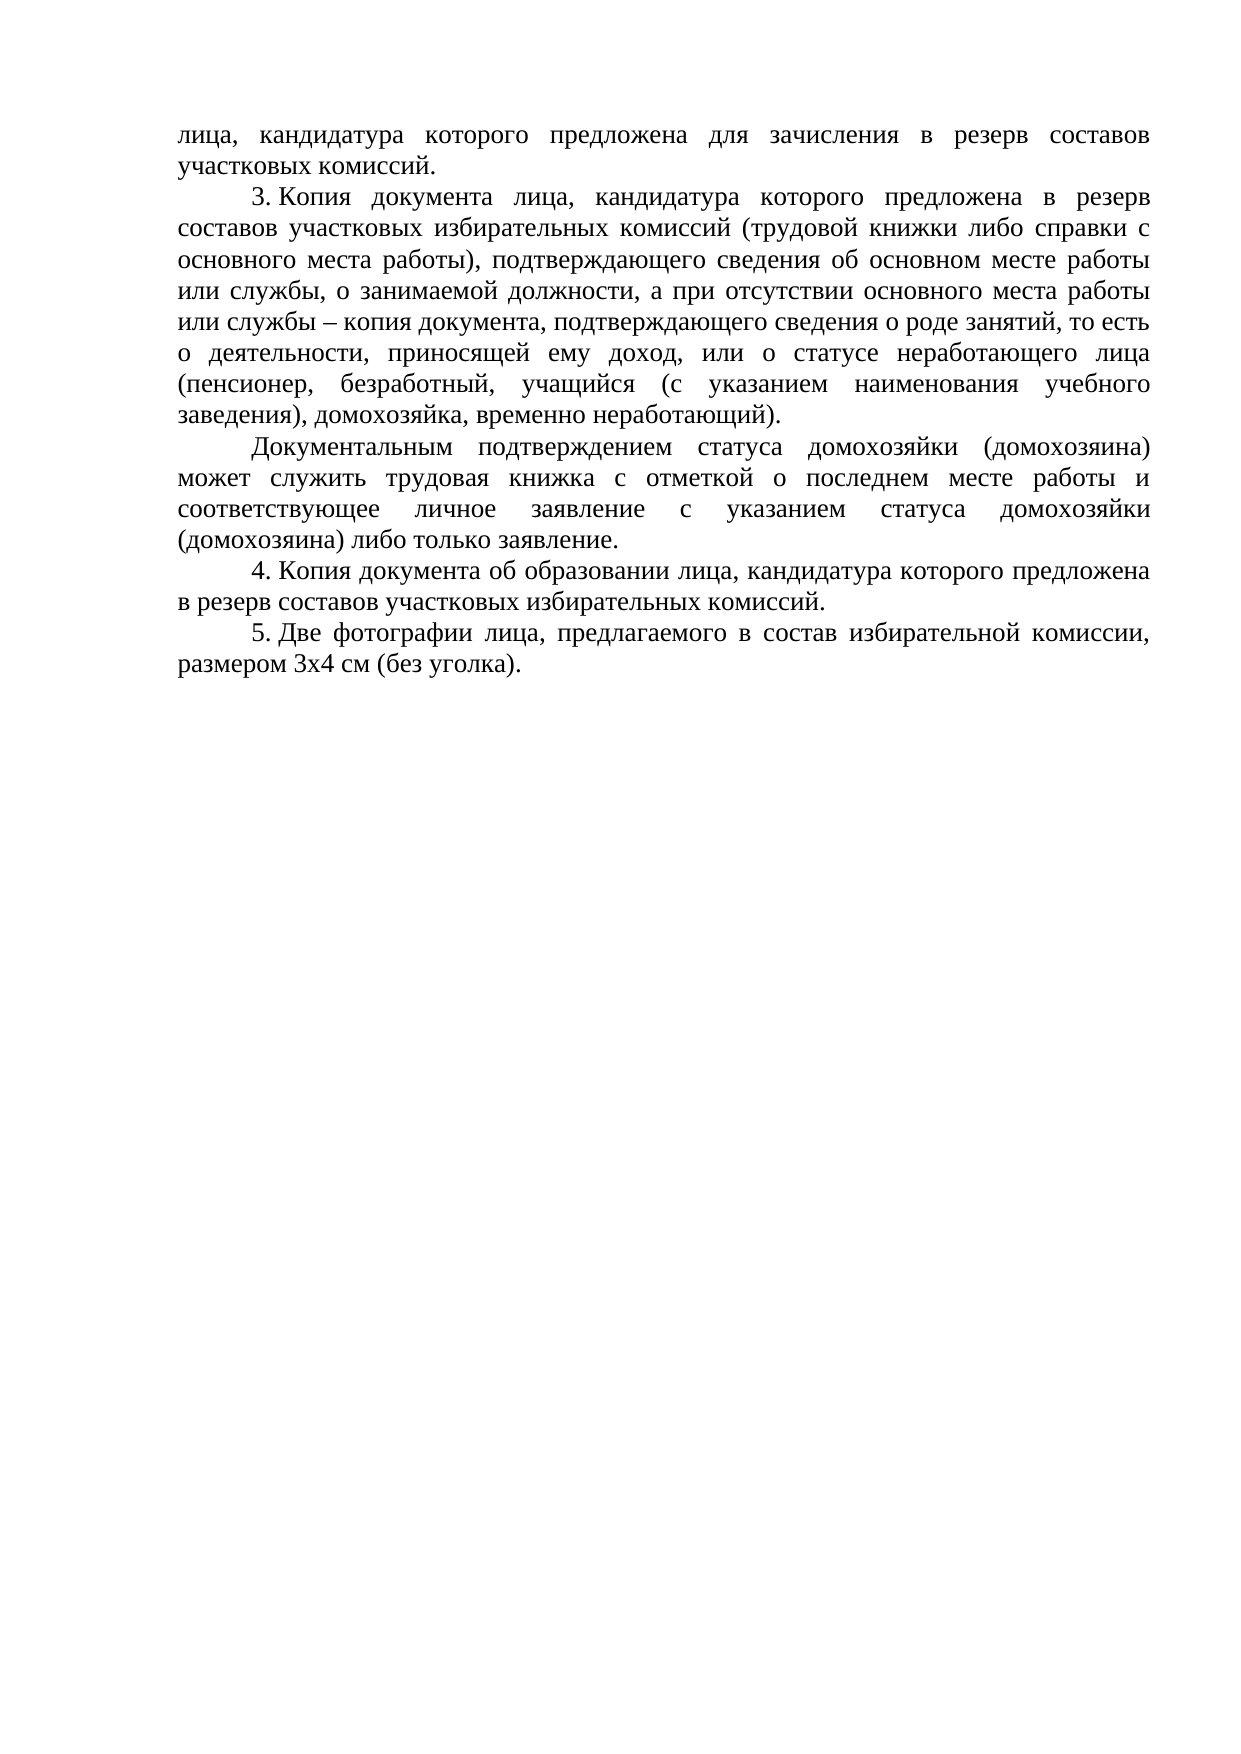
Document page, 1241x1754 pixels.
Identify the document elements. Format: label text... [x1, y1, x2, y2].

text 5. Две фотографии лица, предлагаемого в состав избирательной комиссии, размером 3x4 см (без уголка). [177, 616, 1152, 679]
text Документальным подтверждением статуса домохозяйки (домохозяина) может служить трудовая книжка с отметкой о последнем месте работы и соответствующее личное заявление с указанием статуса домохозяйки (домохозяина) либо только заявление. [177, 429, 1152, 554]
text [177, 118, 1152, 180]
text 4. Копия документа об образовании лица, кандидатура которого предложена в резерв составов участковых избирательных комиссий. [177, 554, 1152, 616]
text 3. Копия документа лица, кандидатура которого предложена в резерв составов участковых избирательных комиссий (трудовой книжки либо справки с основного места работы), подтверждающего сведения об основном месте работы или службы, о занимаемой должности, а при отсутствии основного места работы или службы – копия документа, подтверждающего сведения о роде занятий, то есть о деятельности, приносящей ему доход, или о статусе неработающего лица (пенсионер, безработный, учащийся (с указанием наименования учебного заведения), домохозяйка, временно неработающий). [177, 180, 1152, 429]
